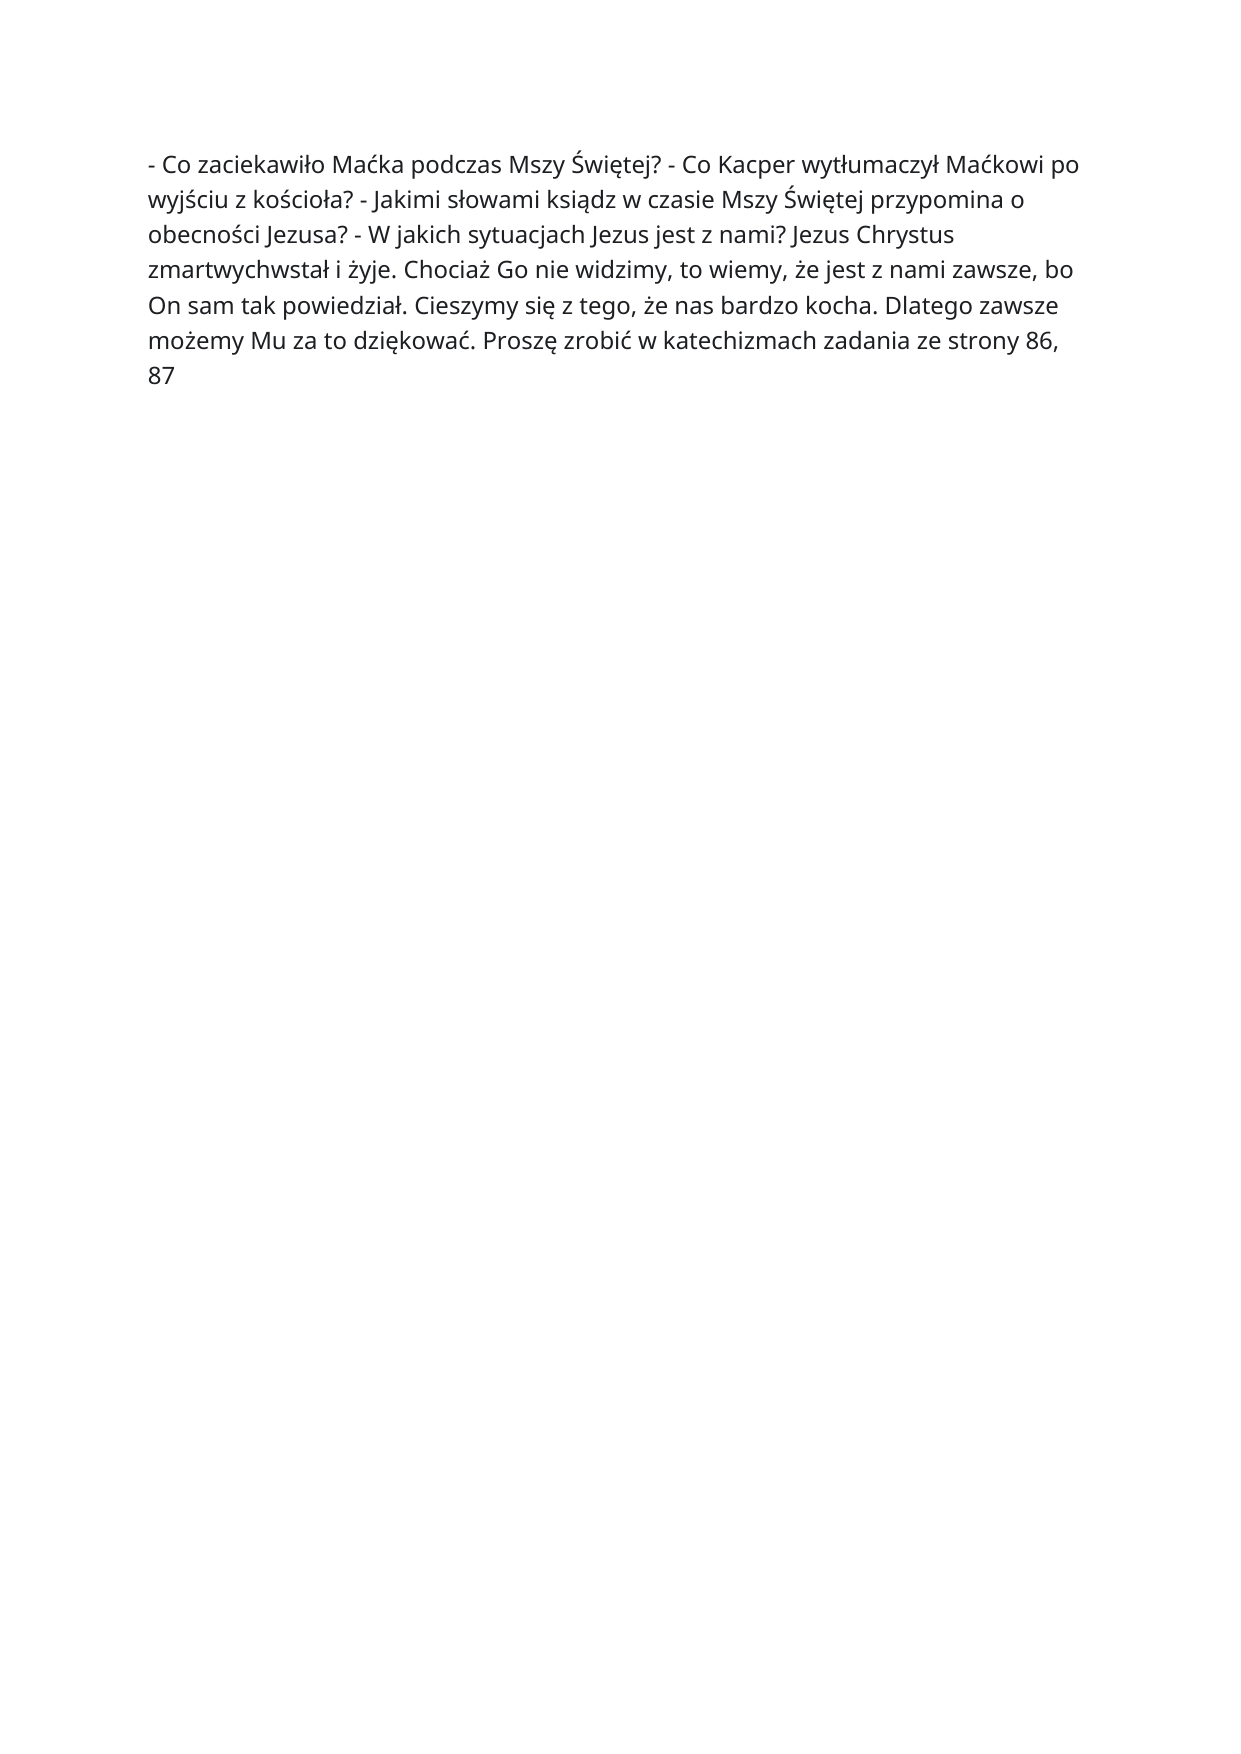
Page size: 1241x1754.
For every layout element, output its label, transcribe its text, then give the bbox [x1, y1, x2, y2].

text - Co zaciekawiło Maćka podczas Mszy Świętej? - Co Kacper wytłumaczył Maćkowi po wyjściu z kościoła? - Jakimi słowami ksiądz w czasie Mszy Świętej przypomina o obecności Jezusa? - W jakich sytuacjach Jezus jest z nami? Jezus Chrystus zmartwychwstał i żyje. Chociaż Go nie widzimy, to wiemy, że jest z nami zawsze, bo On sam tak powiedział. Cieszymy się z tego, że nas bardzo kocha. Dlatego zawsze możemy Mu za to dziękować. Proszę zrobić w katechizmach zadania ze strony 86, 87 [148, 148, 1093, 391]
